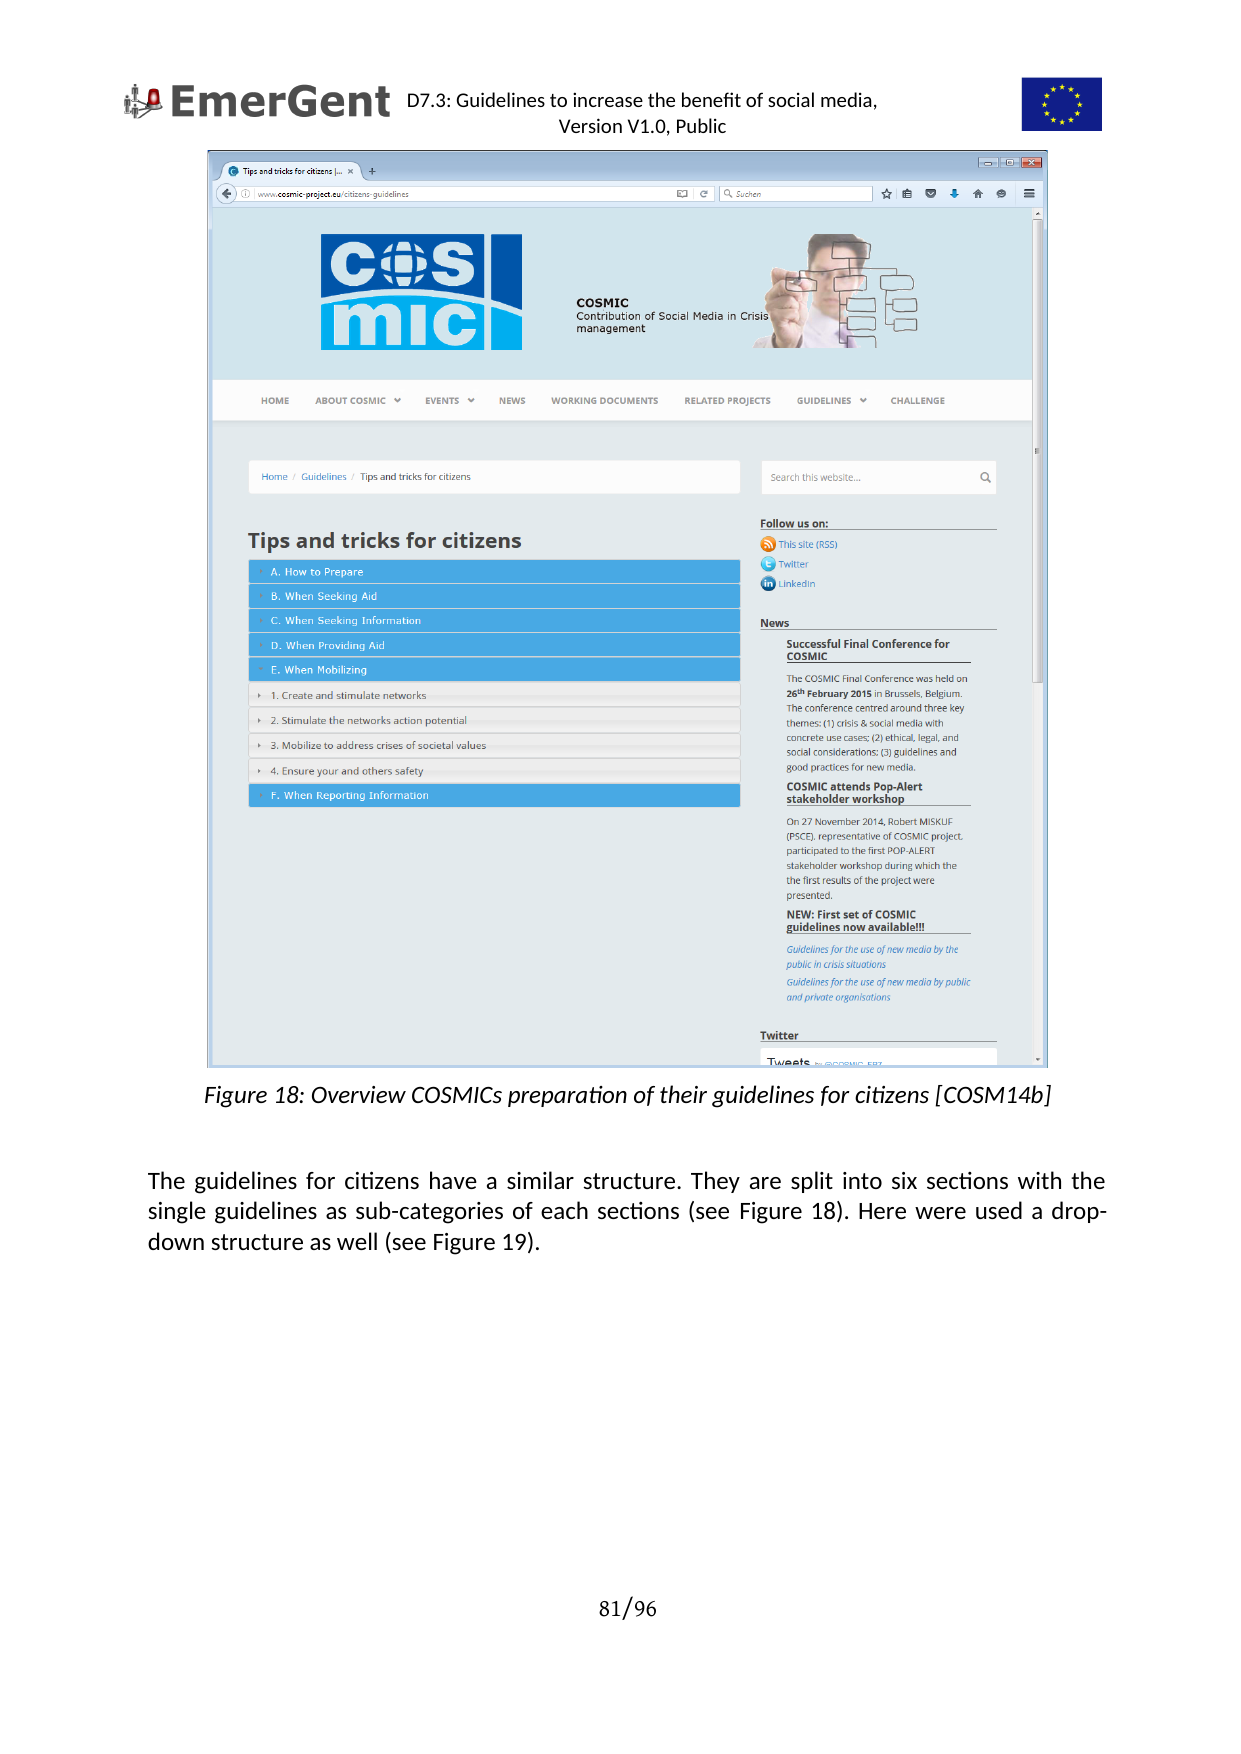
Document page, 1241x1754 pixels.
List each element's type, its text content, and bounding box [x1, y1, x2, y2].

picture [123, 83, 390, 119]
picture [1020, 76, 1102, 131]
picture [207, 150, 1048, 1068]
text The guidelines for citizens have a similar structure. They are split into six sections with the single guidelines as sub-categories of each sections (see Figure 18). Here were used a drop-down structure as well (see Figure 19). [148, 1165, 1107, 1256]
text Figure 18: Overview COSMICs preparation of their guidelines for citizens [COSM14b] [148, 1080, 1107, 1109]
